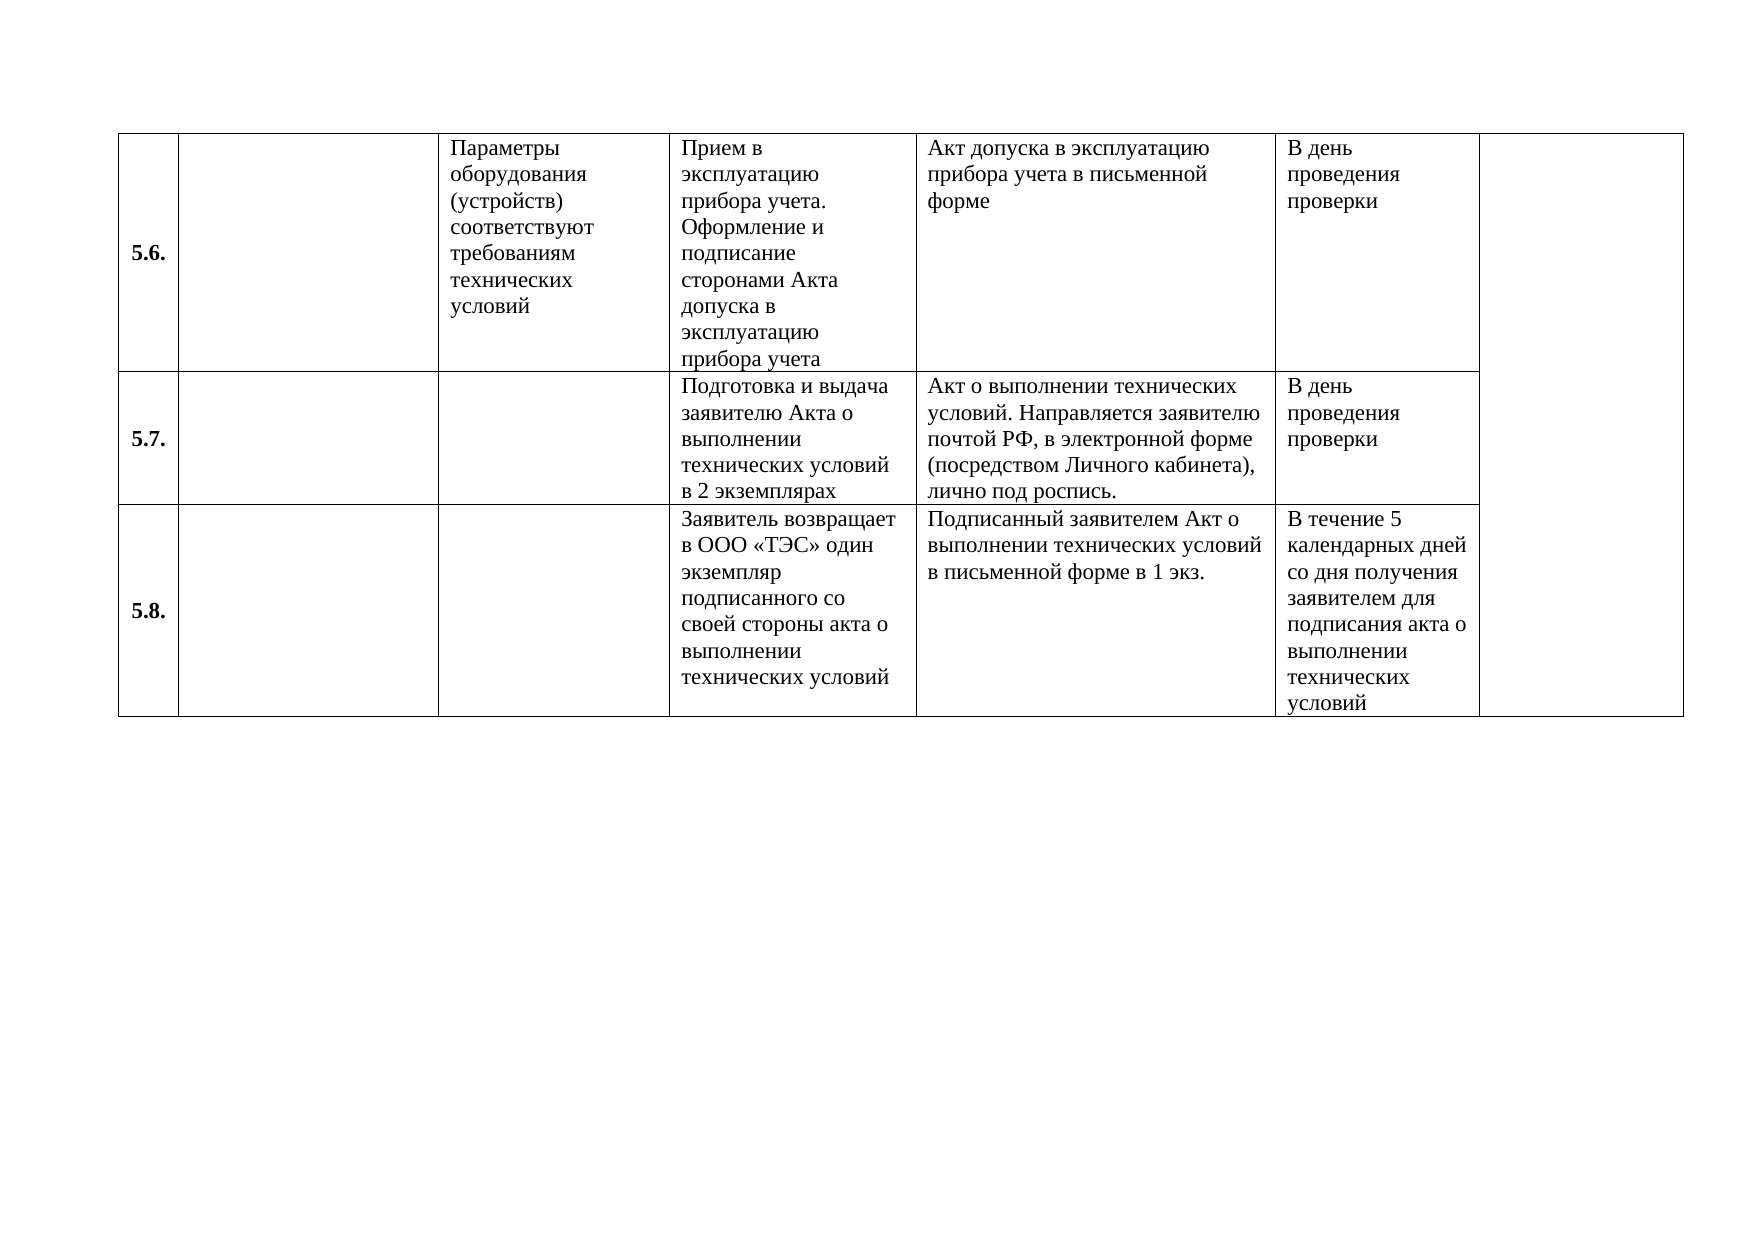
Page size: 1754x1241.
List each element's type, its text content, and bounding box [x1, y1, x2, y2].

table_cell 5.6. [119, 134, 178, 371]
table_cell Параметры оборудования (устройств) соответствуют требованиям технических условий [439, 134, 669, 371]
table_cell Прием в эксплуатацию прибора учета. Оформление и подписание сторонами Акта допуска в эксплуатацию прибора учета [670, 134, 916, 371]
table_cell [179, 134, 438, 371]
table_cell Подготовка и выдача заявителю Акта о выполнении технических условий в 2 экземплярах [670, 372, 916, 504]
table_cell В день проведения проверки [1276, 372, 1479, 504]
table_cell В течение 5 календарных дней со дня получения заявителем для подписания акта о выполнении технических условий [1276, 505, 1479, 716]
table_cell 5.7. [119, 372, 178, 504]
table_cell В день проведения проверки [1276, 134, 1479, 371]
table_cell [439, 505, 669, 716]
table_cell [917, 134, 1275, 371]
table_cell Акт о выполнении технических условий. Направляется заявителю почтой РФ, в электронной форме (посредством Личного кабинета), лично под роспись. [917, 372, 1275, 504]
table_cell [179, 372, 438, 504]
table_cell Подписанный заявителем Акт о выполнении технических условий в письменной форме в 1 экз. [917, 505, 1275, 716]
table_cell [439, 372, 669, 504]
table_cell 5.8. [119, 505, 178, 716]
table_cell [179, 505, 438, 716]
table_cell Заявитель возвращает в ООО «ТЭС» один экземпляр подписанного со своей стороны акта о выполнении технических условий [670, 505, 916, 716]
